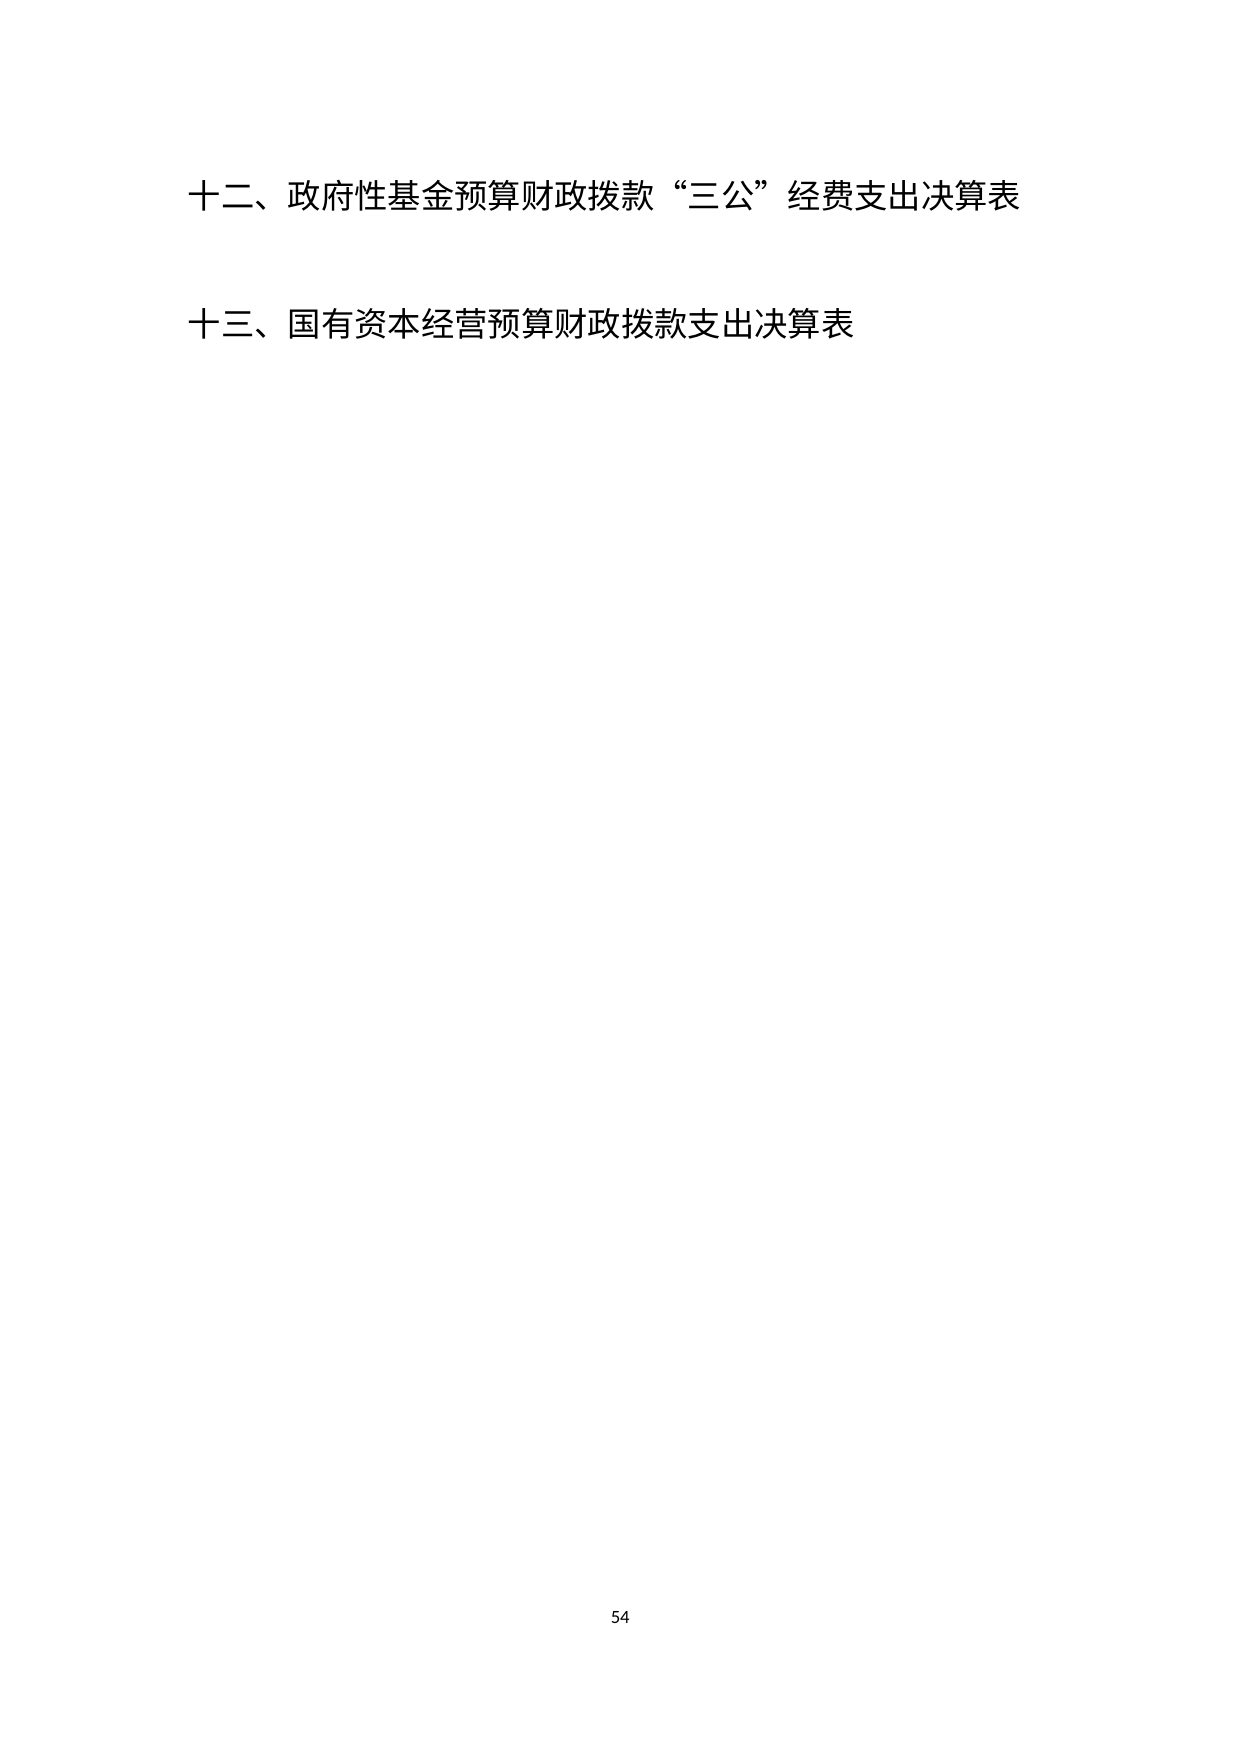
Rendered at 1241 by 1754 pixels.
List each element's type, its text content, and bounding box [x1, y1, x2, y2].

text 十二、政府性基金预算财政拨款“三公”经费支出决算表 [187, 162, 1053, 227]
text 十三、国有资本经营预算财政拨款支出决算表 [187, 289, 1053, 354]
